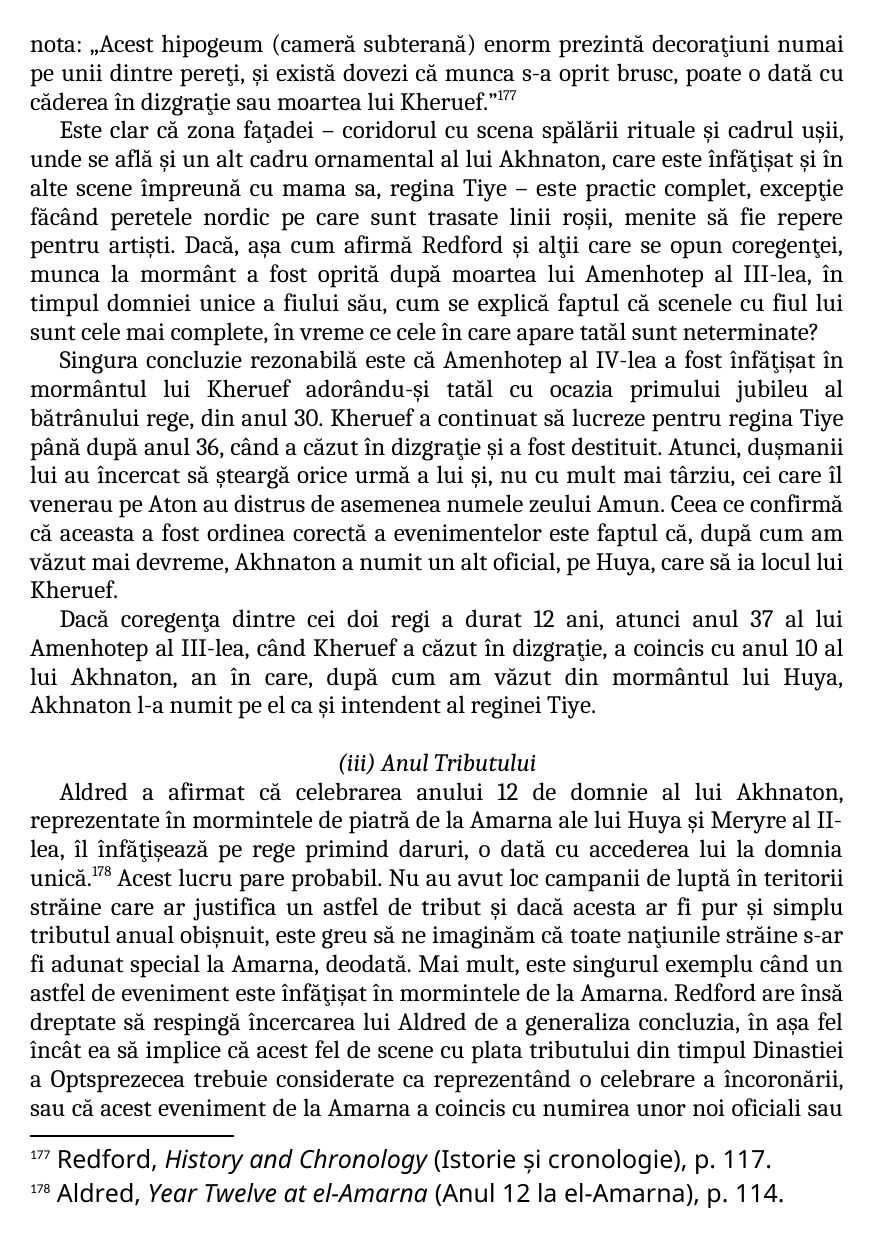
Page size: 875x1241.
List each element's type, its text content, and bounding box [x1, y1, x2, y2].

text Dacă coregenţa dintre cei doi regi a durat 12 ani, atunci anul 37 al lui Amenhotep al III-lea, când Kheruef a căzut în dizgraţie, a coincis cu anul 10 al lui Akhnaton, an în care, după cum am văzut din mormântul lui Huya, Akhnaton l-a numit pe el ca şi intendent al reginei Tiye. [30, 605, 844, 720]
text Este clar că zona faţadei – coridorul cu scena spălării rituale şi cadrul uşii, unde se află şi un alt cadru ornamental al lui Akhnaton, care este înfăţişat şi în alte scene împreună cu mama sa, regina Tiye – este practic complet, excepţie făcând peretele nordic pe care sunt trasate linii roşii, menite să fie repere pentru artişti. Dacă, aşa cum afirmă Redford şi alţii care se opun coregenţei, munca la mormânt a fost oprită după moartea lui Amenhotep al III-lea, în timpul domniei unice a fiului său, cum se explică faptul că scenele cu fiul lui sunt cele mai complete, în vreme ce cele în care apare tatăl sunt neterminate? [30, 116, 844, 346]
text (iii) Anul Tributului [30, 749, 844, 777]
text Singura concluzie rezonabilă este că Amenhotep al IV-lea a fost înfăţişat în mormântul lui Kheruef adorându-şi tatăl cu ocazia primului jubileu al bătrânului rege, din anul 30. Kheruef a continuat să lucreze pentru regina Tiye până după anul 36, când a căzut în dizgraţie şi a fost destituit. Atunci, duşmanii lui au încercat să şteargă orice urmă a lui şi, nu cu mult mai târziu, cei care îl venerau pe Aton au distrus de asemenea numele zeului Amun. Ceea ce confirmă că aceasta a fost ordinea corectă a evenimentelor este faptul că, după cum am văzut mai devreme, Akhnaton a numit un alt oficial, pe Huya, care să ia locul lui Kheruef. [30, 346, 844, 605]
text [30, 30, 844, 116]
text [30, 777, 844, 1122]
